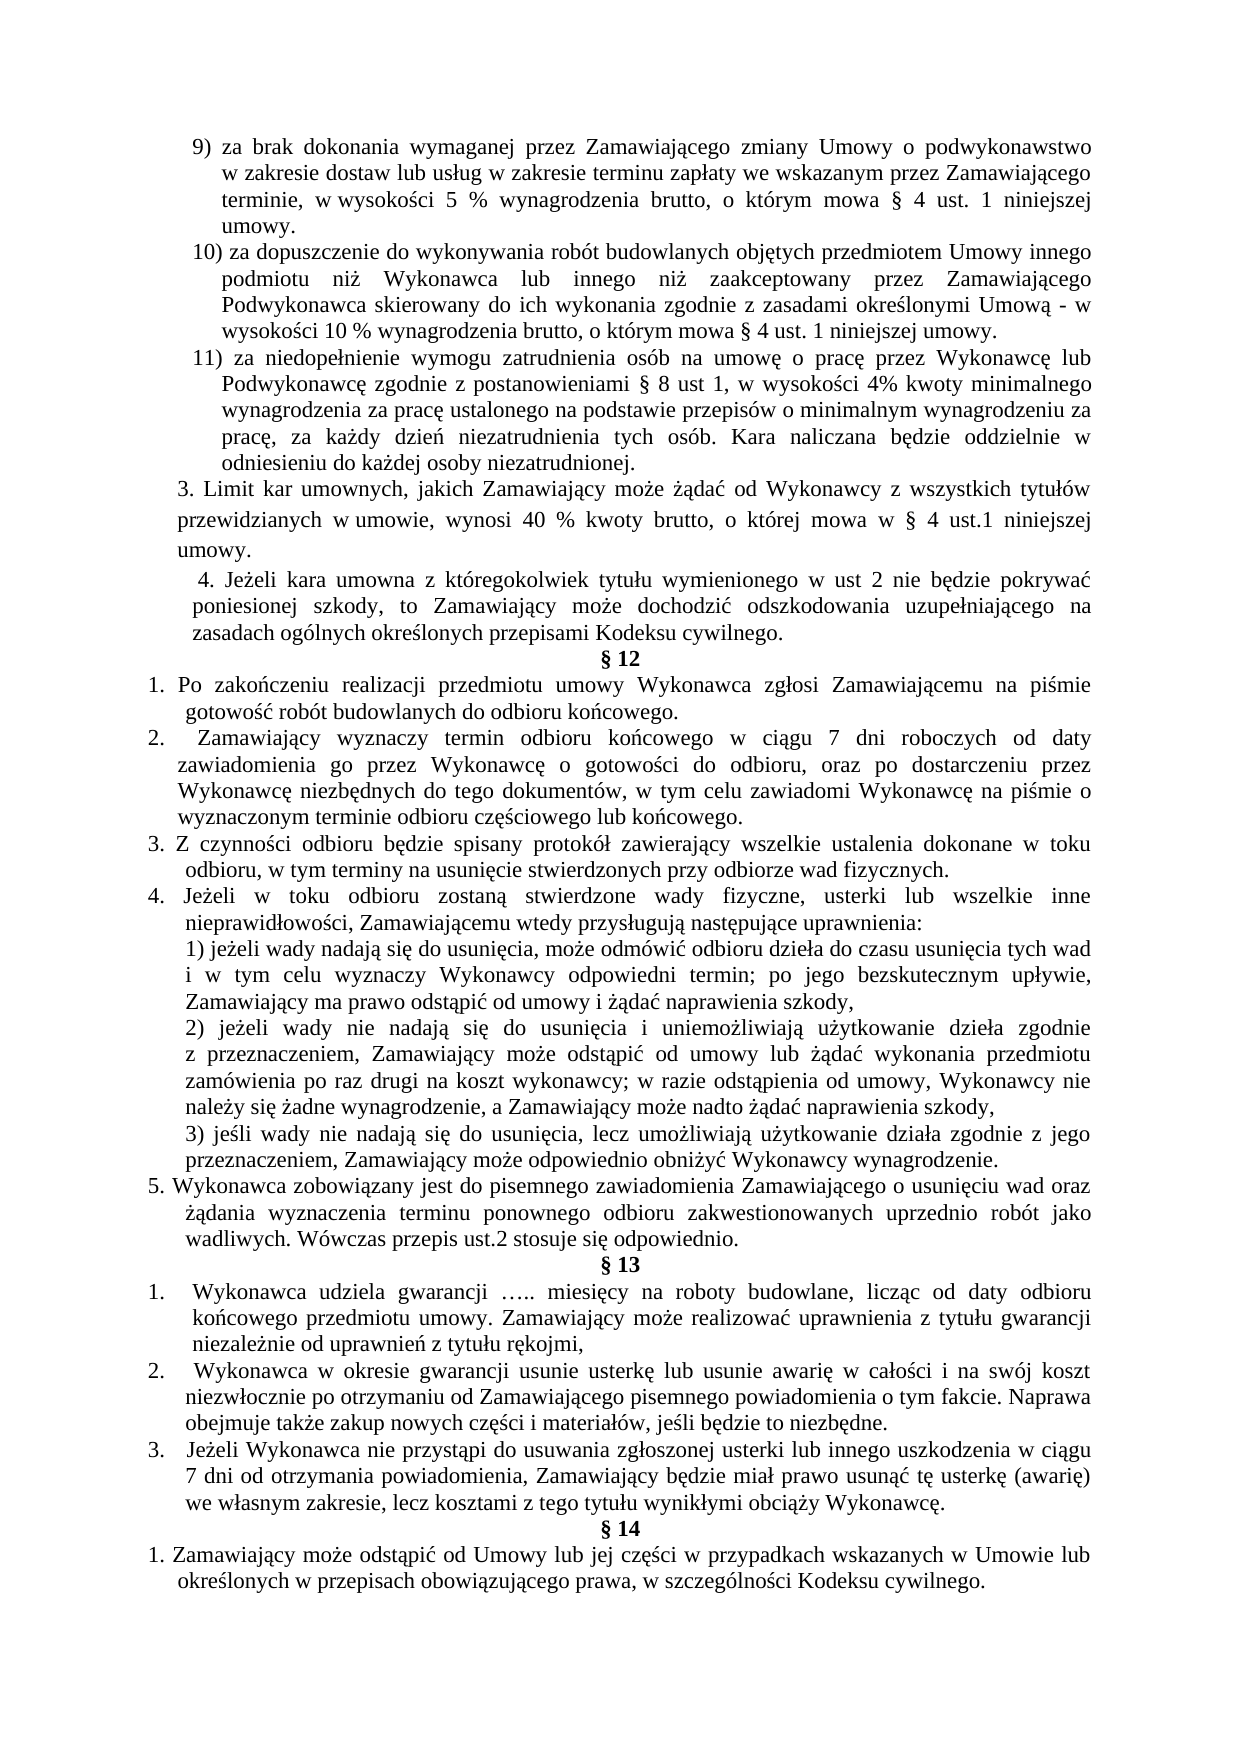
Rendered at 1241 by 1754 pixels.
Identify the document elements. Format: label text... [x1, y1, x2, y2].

text 4. Jeżeli kara umowna z któregokolwiek tytułu wymienionego w ust 2 nie będzie pokrywać poniesionej szkody, to Zamawiający może dochodzić odszkodowania uzupełniającego na zasadach ogólnych określonych przepisami Kodeksu cywilnego. [148, 566, 1093, 645]
text 3. Jeżeli Wykonawca nie przystąpi do usuwania zgłoszonej usterki lub innego uszkodzenia w ciągu 7 dni od otrzymania powiadomienia, Zamawiający będzie miał prawo usunąć tę usterkę (awarię) we własnym zakresie, lecz kosztami z tego tytułu wynikłymi obciąży Wykonawcę. [148, 1436, 1093, 1515]
text 3) jeśli wady nie nadają się do usunięcia, lecz umożliwiają użytkowanie działa zgodnie z jego przeznaczeniem, Zamawiający może odpowiednio obniżyć Wykonawcy wynagrodzenie. [185, 1119, 1093, 1172]
text 1. Po zakończeniu realizacji przedmiotu umowy Wykonawca zgłosi Zamawiającemu na piśmie gotowość robót budowlanych do odbioru końcowego. [148, 672, 1093, 724]
text 4. Jeżeli w toku odbioru zostaną stwierdzone wady fizyczne, usterki lub wszelkie inne nieprawidłowości, Zamawiającemu wtedy przysługują następujące uprawnienia: [148, 882, 1093, 935]
text 10) za dopuszczenie do wykonywania robót budowlanych objętych przedmiotem Umowy innego podmiotu niż Wykonawca lub innego niż zaakceptowany przez Zamawiającego Podwykonawca skierowany do ich wykonania zgodnie z zasadami określonymi Umową - w wysokości 10 % wynagrodzenia brutto, o którym mowa § 4 ust. 1 niniejszej umowy. [192, 238, 1093, 344]
text § 12 [148, 645, 1093, 672]
list Wykonawca udziela gwarancji ….. miesięcy na roboty budowlane, licząc od daty odbioru końcowego przedmiotu umowy. Zamawiający może realizować uprawnienia z tytułu gwarancji niezależnie od uprawnień z tytułu rękojmi, [148, 1278, 1093, 1357]
text 5. Wykonawca zobowiązany jest do pisemnego zawiadomienia Zamawiającego o usunięciu wad oraz żądania wyznaczenia terminu ponownego odbioru zakwestionowanych uprzednio robót jako wadliwych. Wówczas przepis ust.2 stosuje się odpowiednio. [148, 1172, 1093, 1251]
list 9) za brak dokonania wymaganej przez Zamawiającego zmiany Umowy o podwykonawstwo w zakresie dostaw lub usług w zakresie terminu zapłaty we wskazanym przez Zamawiającego terminie, w wysokości 5 % wynagrodzenia brutto, o którym mowa § 4 ust. 1 niniejszej umowy. [192, 133, 1093, 238]
text § 13 [148, 1251, 1093, 1278]
text 1) jeżeli wady nadają się do usunięcia, może odmówić odbioru dzieła do czasu usunięcia tych wad i w tym celu wyznaczy Wykonawcy odpowiedni termin; po jego bezskutecznym upływie, Zamawiający ma prawo odstąpić od umowy i żądać naprawienia szkody, [185, 935, 1093, 1014]
text 3. Z czynności odbioru będzie spisany protokół zawierający wszelkie ustalenia dokonane w toku odbioru, w tym terminy na usunięcie stwierdzonych przy odbiorze wad fizycznych. [148, 830, 1093, 882]
list 2. Zamawiający wyznaczy termin odbioru końcowego w ciągu 7 dni roboczych od daty zawiadomienia go przez Wykonawcę o gotowości do odbioru, oraz po dostarczeniu przez Wykonawcę niezbędnych do tego dokumentów, w tym celu zawiadomi Wykonawcę na piśmie o wyznaczonym terminie odbioru częściowego lub końcowego. [148, 724, 1093, 830]
text 3. Limit kar umownych, jakich Zamawiający może żądać od Wykonawcy z wszystkich tytułów przewidzianych w umowie, wynosi 40 % kwoty brutto, o której mowa w § 4 ust.1 niniejszej umowy. [177, 476, 1093, 562]
text 11) za niedopełnienie wymogu zatrudnienia osób na umowę o pracę przez Wykonawcę lub Podwykonawcę zgodnie z postanowieniami § 8 ust 1, w wysokości 4% kwoty minimalnego wynagrodzenia za pracę ustalonego na podstawie przepisów o minimalnym wynagrodzeniu za pracę, za każdy dzień niezatrudnienia tych osób. Kara naliczana będzie oddzielnie w odniesieniu do każdej osoby niezatrudnionej. [192, 344, 1093, 476]
text 2. Wykonawca w okresie gwarancji usunie usterkę lub usunie awarię w całości i na swój koszt niezwłocznie po otrzymaniu od Zamawiającego pisemnego powiadomienia o tym fakcie. Naprawa obejmuje także zakup nowych części i materiałów, jeśli będzie to niezbędne. [148, 1357, 1093, 1436]
text 1. Zamawiający może odstąpić od Umowy lub jej części w przypadkach wskazanych w Umowie lub określonych w przepisach obowiązującego prawa, w szczególności Kodeksu cywilnego. [148, 1541, 1093, 1594]
text 2) jeżeli wady nie nadają się do usunięcia i uniemożliwiają użytkowanie dzieła zgodnie z przeznaczeniem, Zamawiający może odstąpić od umowy lub żądać wykonania przedmiotu zamówienia po raz drugi na koszt wykonawcy; w razie odstąpienia od umowy, Wykonawcy nie należy się żadne wynagrodzenie, a Zamawiający może nadto żądać naprawienia szkody, [185, 1014, 1093, 1119]
text § 14 [148, 1515, 1093, 1541]
